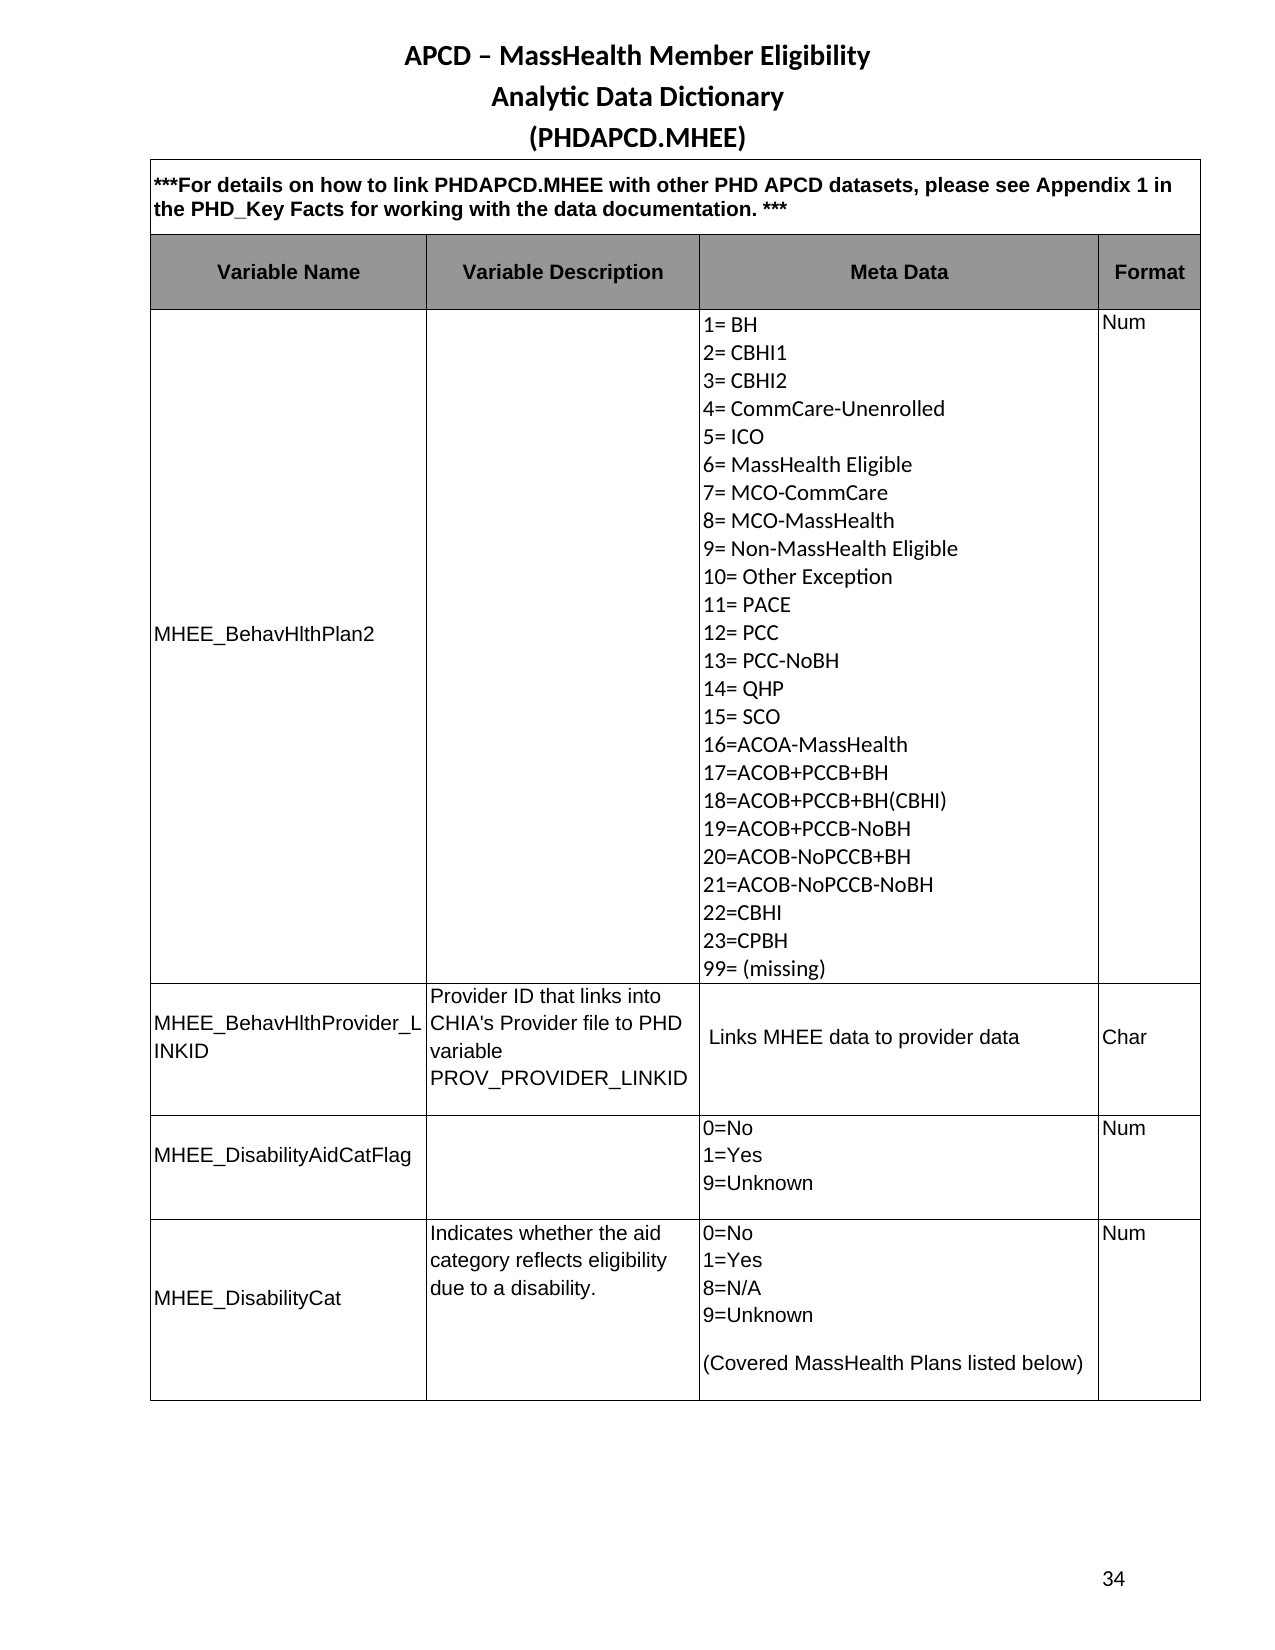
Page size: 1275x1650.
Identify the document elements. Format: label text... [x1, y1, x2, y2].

table_cell 1= BH 2= CBHI1 3= CBHI2 4= CommCare-Unenrolled 5= ICO 6= MassHealth Eligible 7= MCO-CommCare 8= MCO-MassHealth 9= Non-MassHealth Eligible 10= Other Exception 11= PACE 12= PCC 13= PCC-NoBH 14= QHP 15= SCO 16=ACOA-MassHealth 17=ACOB+PCCB+BH 18=ACOB+PCCB+BH(CBHI) 19=ACOB+PCCB-NoBH 20=ACOB-NoPCCB+BH 21=ACOB-NoPCCB-NoBH 22=CBHI 23=CPBH 99= (missing) [700, 310, 1098, 982]
table_cell Num [1099, 1220, 1200, 1400]
table_cell MHEE_DisabilityCat [151, 1220, 426, 1400]
table_cell MHEE_BehavHlthProvider_LINKID [151, 984, 426, 1114]
table_cell Variable Description [427, 235, 699, 309]
table_header ***For details on how to link PHDAPCD.MHEE with other PHD APCD datasets, please see Appendix 1 in the PHD_Key Facts for working with the data documentation. *** [151, 160, 1200, 234]
table_cell 0=No 1=Yes 8=N/A 9=Unknown (Covered MassHealth Plans listed below) [700, 1220, 1098, 1400]
table_cell Format [1099, 235, 1200, 309]
table_cell Indicates whether the aid category reflects eligibility due to a disability. [427, 1220, 699, 1400]
table_cell Provider ID that links into CHIA's Provider file to PHD variable PROV_PROVIDER_LINKID [427, 984, 699, 1114]
table_cell Meta Data [700, 235, 1098, 309]
table_cell Char [1099, 984, 1200, 1114]
table_cell Num [1099, 310, 1200, 982]
table_cell Links MHEE data to provider data [700, 984, 1098, 1114]
table_cell Variable Name [151, 235, 426, 309]
table_cell 0=No 1=Yes 9=Unknown [700, 1116, 1098, 1219]
table_cell [427, 1116, 699, 1219]
table_cell MHEE_BehavHlthPlan2 [151, 310, 426, 982]
table_cell [427, 310, 699, 982]
table_cell MHEE_DisabilityAidCatFlag [151, 1116, 426, 1219]
table_cell Num [1099, 1116, 1200, 1219]
